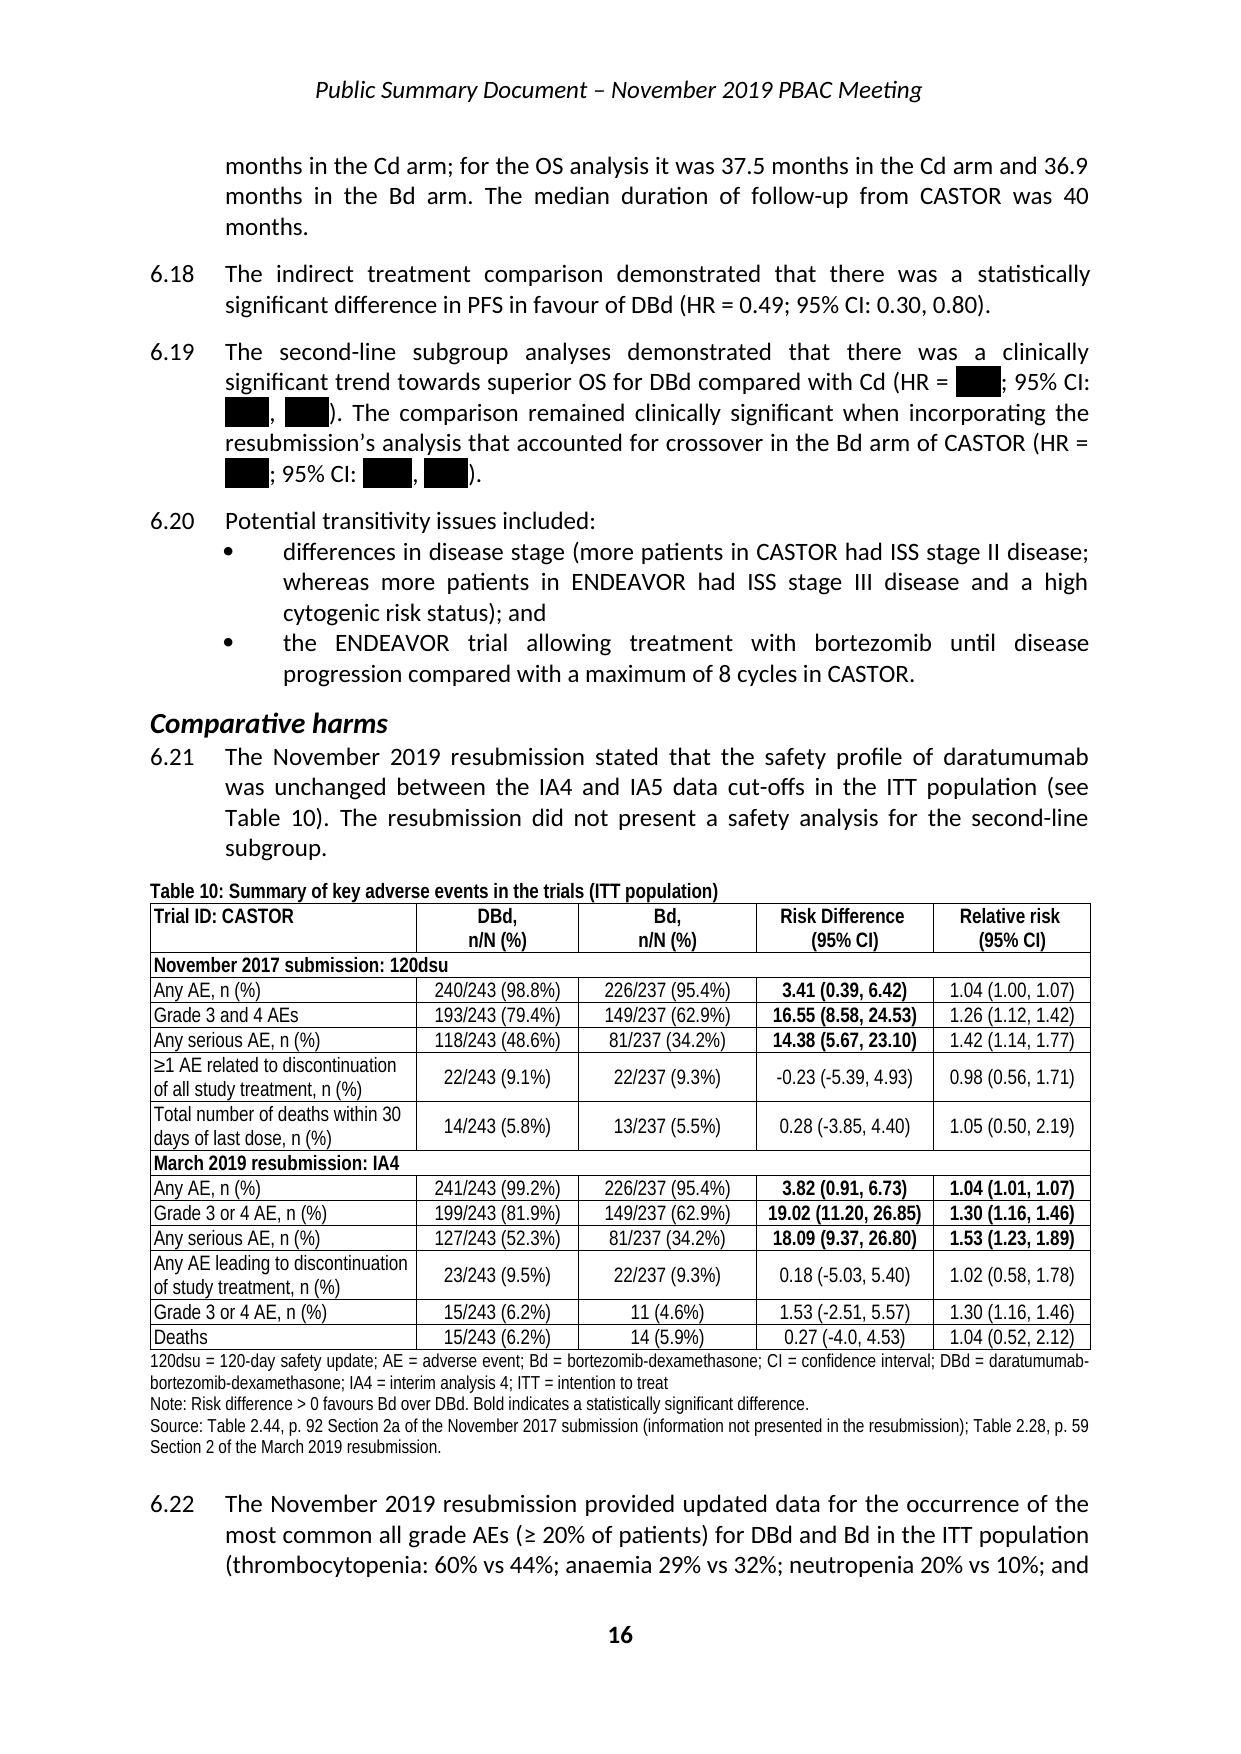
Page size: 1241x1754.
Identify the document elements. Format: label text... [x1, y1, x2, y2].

table_cell Grade 3 or 4 AE, n (%) [151, 1201, 416, 1225]
table_cell 3.82 (0.91, 6.73) [757, 1176, 933, 1200]
table_cell 127/243 (52.3%) [417, 1226, 578, 1250]
table_cell 199/243 (81.9%) [417, 1201, 578, 1225]
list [150, 150, 1090, 242]
table_cell November 2017 submission: 120dsu [151, 953, 1090, 977]
table_cell 1.53 (-2.51, 5.57) [757, 1300, 933, 1324]
table_cell 15/243 (6.2%) [417, 1325, 578, 1349]
table_cell Any serious AE, n (%) [151, 1028, 416, 1052]
table_cell March 2019 resubmission: IA4 [151, 1151, 1090, 1175]
table_cell 13/237 (5.5%) [579, 1102, 756, 1150]
table_cell 14.38 (5.67, 23.10) [757, 1028, 933, 1052]
table_cell 240/243 (98.8%) [417, 978, 578, 1002]
table_cell 22/237 (9.3%) [579, 1053, 756, 1101]
table_cell 1.26 (1.12, 1.42) [934, 1003, 1090, 1027]
table_cell Grade 3 and 4 AEs [151, 1003, 416, 1027]
table_cell 1.30 (1.16, 1.46) [934, 1201, 1090, 1225]
table_cell Total number of deaths within 30 days of last dose, n (%) [151, 1102, 416, 1150]
table_cell Any AE leading to discontinuation of study treatment, n (%) [151, 1251, 416, 1299]
table_cell 19.02 (11.20, 26.85) [757, 1201, 933, 1225]
table_cell 193/243 (79.4%) [417, 1003, 578, 1027]
text Source: Table 2.44, p. 92 Section 2a of the November 2017 submission (information not presented in the resubmission); Table 2.28, p. 59 Section 2 of the March 2019 resubmission. [150, 1415, 1090, 1458]
table_cell 22/237 (9.3%) [579, 1251, 756, 1299]
table_cell Any serious AE, n (%) [151, 1226, 416, 1250]
list The indirect treatment comparison demonstrated that there was a statistically significant difference in PFS in favour of DBd (HR = 0.49; 95% CI: 0.30, 0.80). [150, 258, 1090, 319]
table_cell 11 (4.6%) [579, 1300, 756, 1324]
table_cell 1.53 (1.23, 1.89) [934, 1226, 1090, 1250]
table_cell 22/243 (9.1%) [417, 1053, 578, 1101]
list differences in disease stage (more patients in CASTOR had ISS stage II disease; whereas more patients in ENDEAVOR had ISS stage III disease and a high cytogenic risk status); and [224, 536, 1090, 627]
table_header DBd, n/N (%) [417, 904, 578, 952]
table_cell 14 (5.9%) [579, 1325, 756, 1349]
text 120dsu = 120-day safety update; AE = adverse event; Bd = bortezomib-dexamethasone; CI = confidence interval; DBd = daratumumab-bortezomib-dexamethasone; IA4 = interim analysis 4; ITT = intention to treat [150, 1350, 1090, 1393]
table_cell 0.28 (-3.85, 4.40) [757, 1102, 933, 1150]
subtitle Table 10: Summary of key adverse events in the trials (ITT population) [150, 879, 1090, 903]
table_cell 1.02 (0.58, 1.78) [934, 1251, 1090, 1299]
table_cell 1.42 (1.14, 1.77) [934, 1028, 1090, 1052]
table_cell 1.04 (0.52, 2.12) [934, 1325, 1090, 1349]
table_cell 81/237 (34.2%) [579, 1028, 756, 1052]
table_cell Deaths [151, 1325, 416, 1349]
text Note: Risk difference > 0 favours Bd over DBd. Bold indicates a statistically significant difference. [150, 1393, 1090, 1415]
list The November 2019 resubmission stated that the safety profile of daratumumab was unchanged between the IA4 and IA5 data cut-offs in the ITT population (see Table 10). The resubmission did not present a safety analysis for the second-line subgroup. [150, 741, 1090, 863]
table_cell 149/237 (62.9%) [579, 1003, 756, 1027]
table_cell 118/243 (48.6%) [417, 1028, 578, 1052]
table_cell 0.98 (0.56, 1.71) [934, 1053, 1090, 1101]
table_cell 226/237 (95.4%) [579, 1176, 756, 1200]
table_cell ≥1 AE related to discontinuation of all study treatment, n (%) [151, 1053, 416, 1101]
table_cell 1.04 (1.01, 1.07) [934, 1176, 1090, 1200]
table_cell 23/243 (9.5%) [417, 1251, 578, 1299]
table_cell 14/243 (5.8%) [417, 1102, 578, 1150]
table_header Trial ID: CASTOR [151, 904, 416, 952]
table_cell -0.23 (-5.39, 4.93) [757, 1053, 933, 1101]
table_cell 81/237 (34.2%) [579, 1226, 756, 1250]
table_cell 1.30 (1.16, 1.46) [934, 1300, 1090, 1324]
table_cell Grade 3 or 4 AE, n (%) [151, 1300, 416, 1324]
table_cell 15/243 (6.2%) [417, 1300, 578, 1324]
table_cell 1.04 (1.00, 1.07) [934, 978, 1090, 1002]
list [150, 1488, 1090, 1580]
list The second-line subgroup analyses demonstrated that there was a clinically significant trend towards superior OS for DBd compared with Cd (HR = ''''''''; 95% CI: '''''''', ''''''''). The comparison remained clinically significant when incorporating the resubmission’s analysis that accounted for crossover in the Bd arm of CASTOR (HR = ''''''''; 95% CI: ''''''''', ''''''''). [150, 336, 1090, 488]
table_cell 1.05 (0.50, 2.19) [934, 1102, 1090, 1150]
table_cell 0.18 (-5.03, 5.40) [757, 1251, 933, 1299]
table_cell 18.09 (9.37, 26.80) [757, 1226, 933, 1250]
table_cell 16.55 (8.58, 24.53) [757, 1003, 933, 1027]
table_cell Any AE, n (%) [151, 978, 416, 1002]
table_cell 0.27 (-4.0, 4.53) [757, 1325, 933, 1349]
table_cell 149/237 (62.9%) [579, 1201, 756, 1225]
table_cell Any AE, n (%) [151, 1176, 416, 1200]
table_header Bd, n/N (%) [579, 904, 756, 952]
table_header Relative risk (95% CI) [934, 904, 1090, 952]
list the ENDEAVOR trial allowing treatment with bortezomib until disease progression compared with a maximum of 8 cycles in CASTOR. [224, 627, 1090, 688]
subtitle Comparative harms [150, 705, 1090, 741]
table_cell 3.41 (0.39, 6.42) [757, 978, 933, 1002]
list Potential transitivity issues included: [150, 505, 1090, 536]
table_cell 226/237 (95.4%) [579, 978, 756, 1002]
table_header Risk Difference (95% CI) [757, 904, 933, 952]
table_cell 241/243 (99.2%) [417, 1176, 578, 1200]
